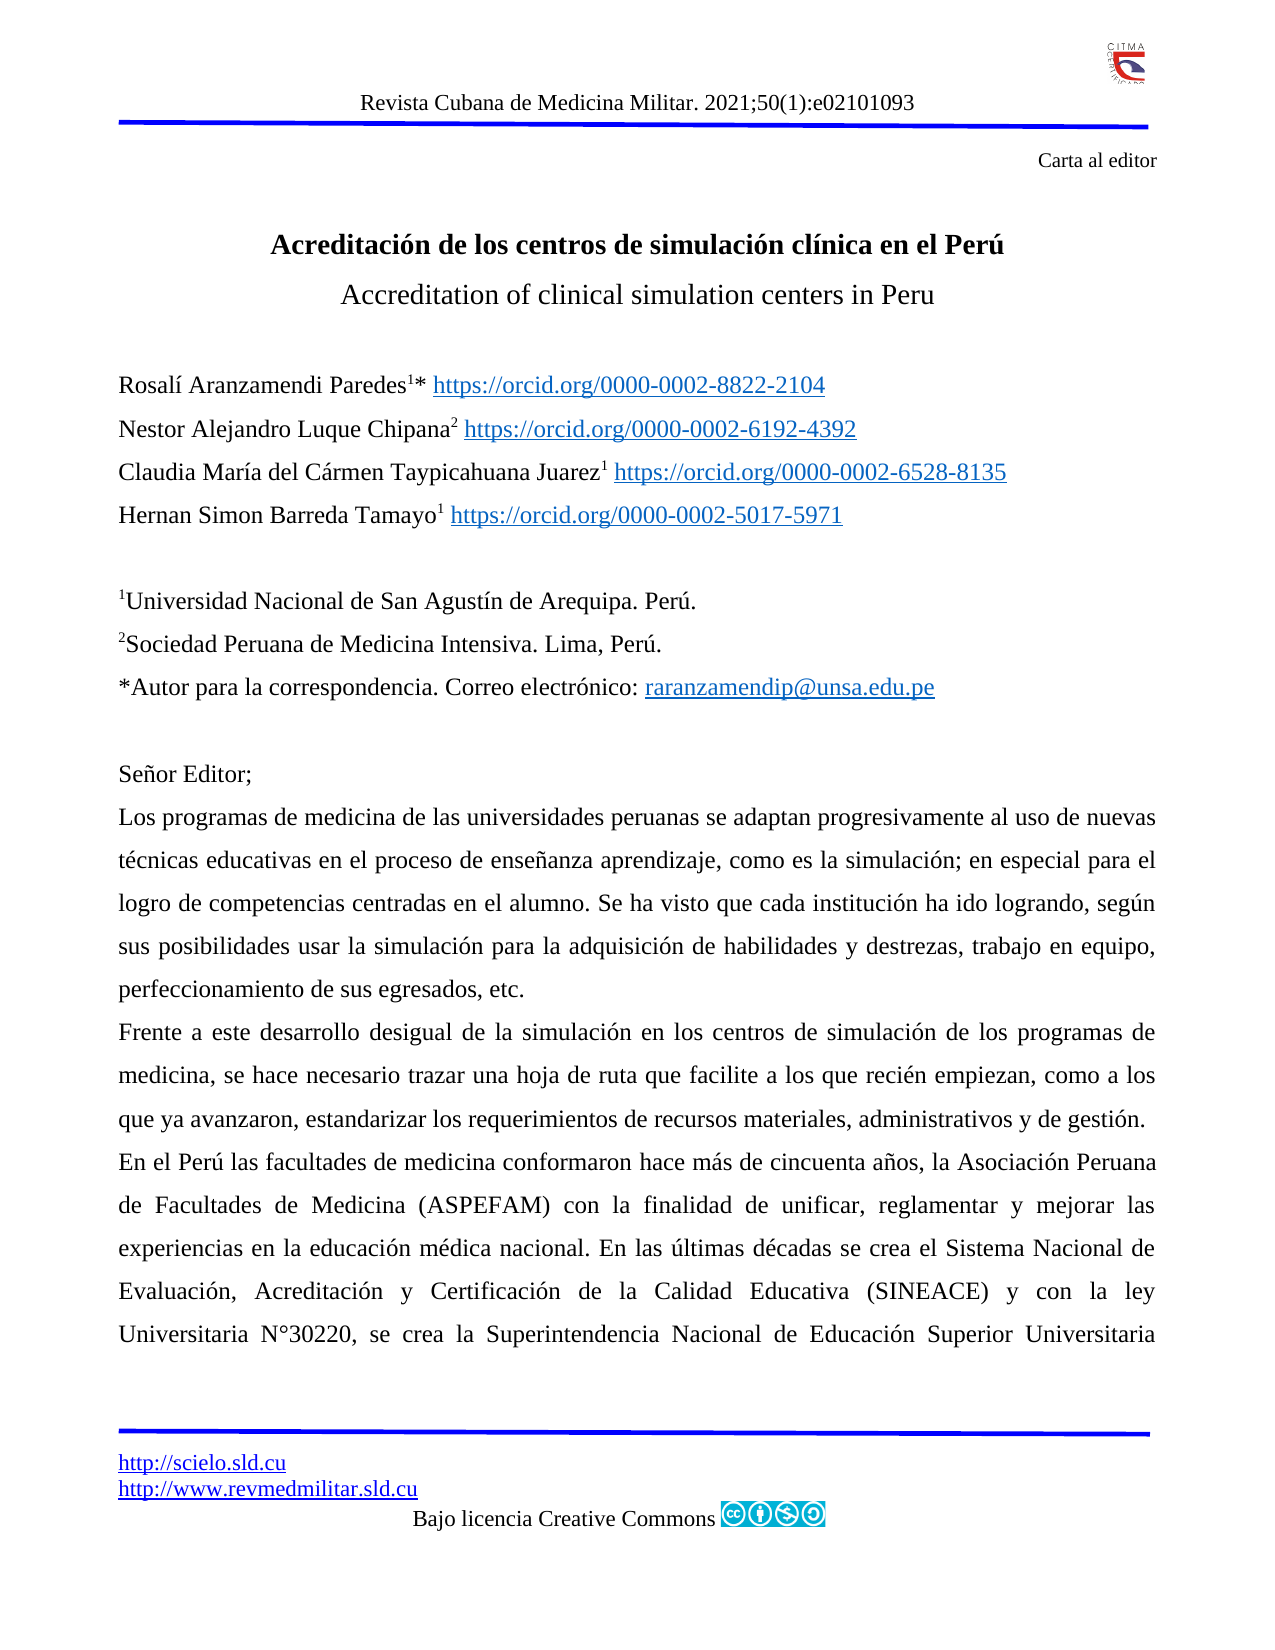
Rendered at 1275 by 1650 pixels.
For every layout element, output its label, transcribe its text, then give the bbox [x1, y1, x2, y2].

text Nestor Alejandro Luque Chipana2 https://orcid.org/0000-0002-6192-4392 [118, 414, 1157, 442]
text Frente a este desarrollo desigual de la simulación en los centros de simulación de los programas de medicina, se hace necesario trazar una hoja de ruta que facilite a los que recién empiezan, como a los que ya avanzaron, estandarizar los requerimientos de recursos materiales, administrativos y de gestión. [118, 1017, 1157, 1132]
text Hernan Simon Barreda Tamayo1 https://orcid.org/0000-0002-5017-5971 [118, 500, 1157, 529]
picture [720, 1501, 826, 1527]
text 1Universidad Nacional de San Agustín de Arequipa. Perú. [118, 586, 1157, 615]
text Los programas de medicina de las universidades peruanas se adaptan progresivamente al uso de nuevas técnicas educativas en el proceso de enseñanza aprendizaje, como es la simulación; en especial para el logro de competencias centradas en el alumno. Se ha visto que cada institución ha ido logrando, según sus posibilidades usar la simulación para la adquisición de habilidades y destrezas, trabajo en equipo, perfeccionamiento de sus egresados, etc. [118, 802, 1157, 1003]
text 2Sociedad Peruana de Medicina Intensiva. Lima, Perú. [118, 629, 1157, 658]
text Claudia María del Cármen Taypicahuana Juarez1 https://orcid.org/0000-0002-6528-8135 [118, 457, 1157, 486]
text Accreditation of clinical simulation centers in Peru [118, 277, 1157, 311]
picture [1107, 43, 1145, 84]
text Rosalí Aranzamendi Paredes1* https://orcid.org/0000-0002-8822-2104 [118, 371, 1157, 399]
text Acreditación de los centros de simulación clínica en el Perú [118, 227, 1157, 260]
text Carta al editor [118, 148, 1157, 172]
text *Autor para la correspondencia. Correo electrónico: raranzamendip@unsa.edu.pe [118, 672, 1157, 701]
text Señor Editor; [118, 759, 1157, 787]
